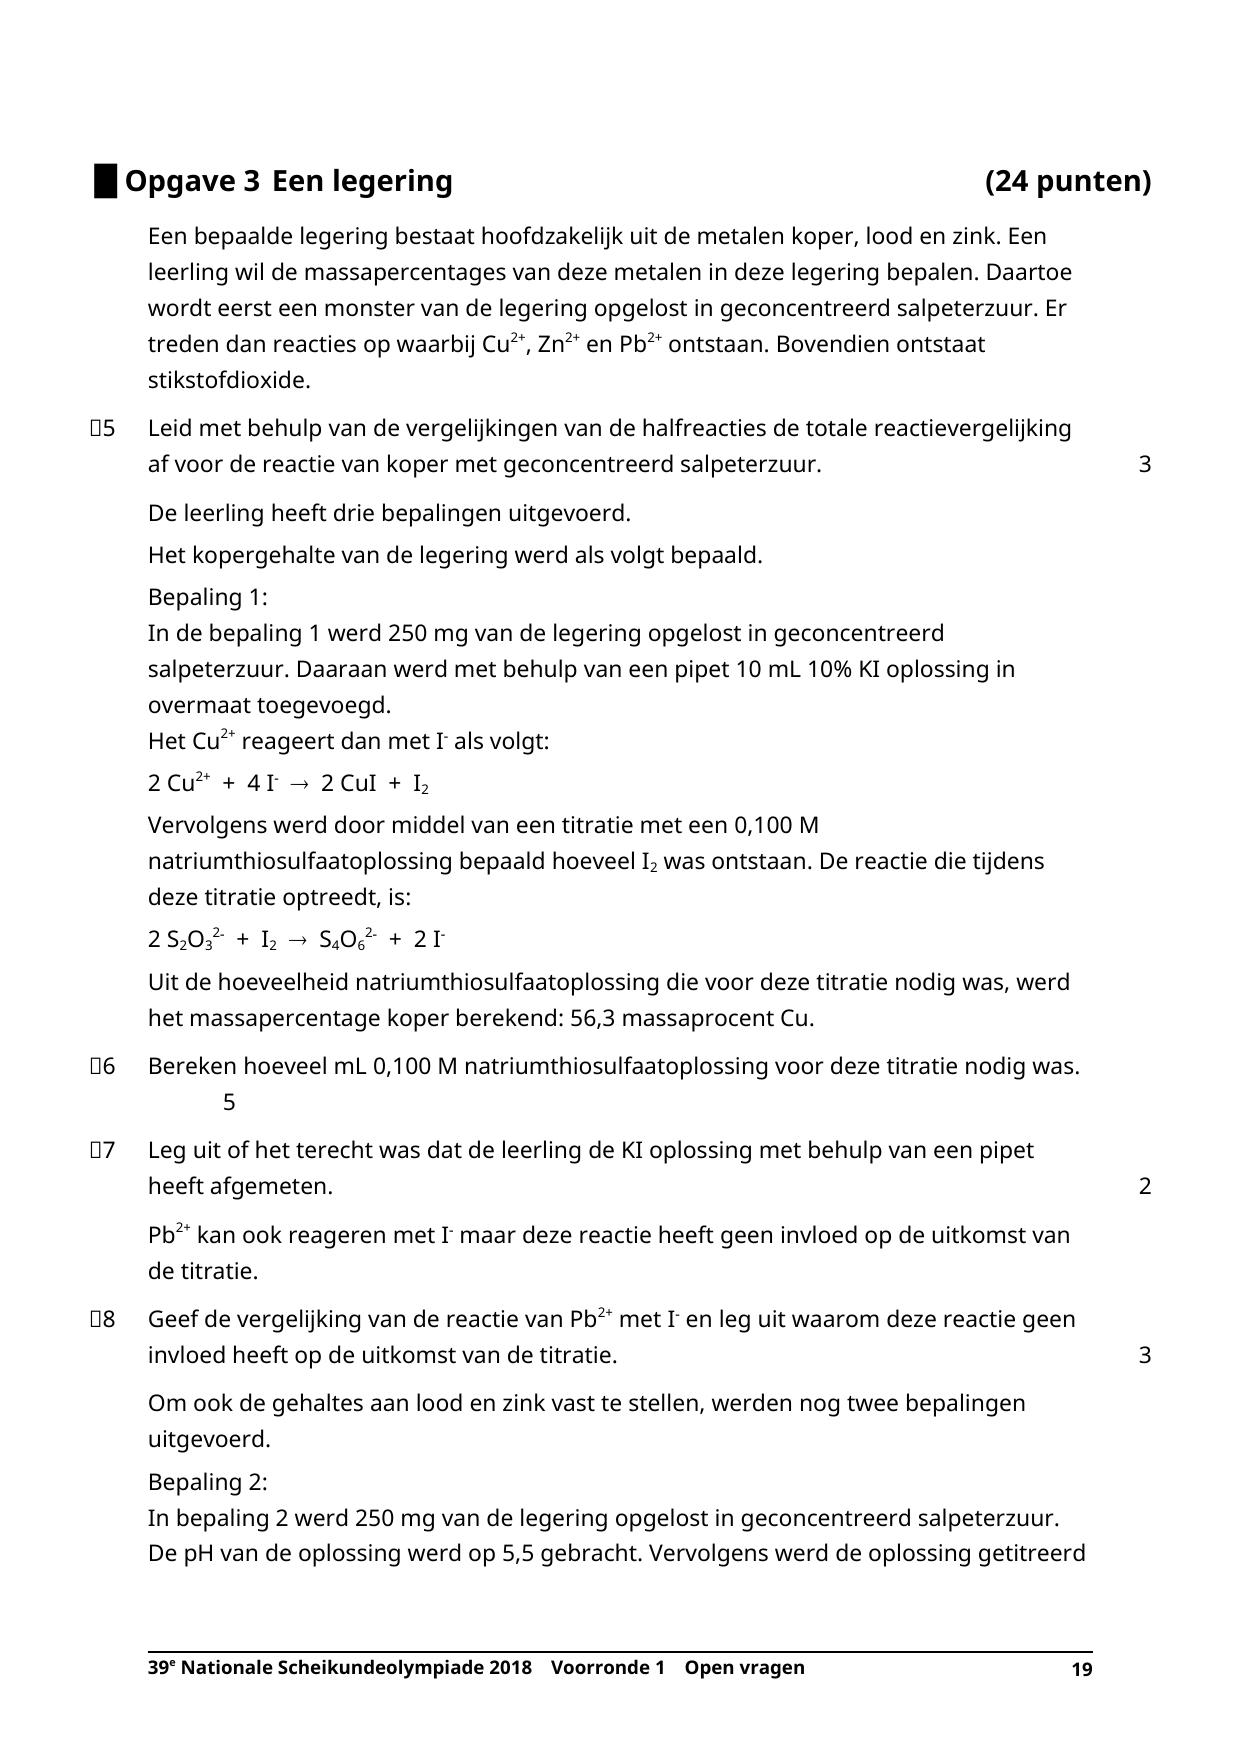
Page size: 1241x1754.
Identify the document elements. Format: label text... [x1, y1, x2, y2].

text Bepaling 2: [148, 1466, 1093, 1497]
text De leerling heeft drie bepalingen uitgevoerd. [148, 497, 1093, 528]
text 2 S2O32 + I2 S4O62 + 2 I [148, 923, 1093, 954]
list Een legering (24 punten) [177, 160, 1093, 200]
text Bepaling 1: [148, 581, 1093, 612]
text Een bepaalde legering bestaat hoofdzakelijk uit de metalen koper, lood en zink. Een leerling wil de massapercentages van deze metalen in deze legering bepalen. Daartoe wordt eerst een monster van de legering opgelost in geconcentreerd salpeterzuur. Er treden dan reacties op waarbij Cu2+, Zn2+ en Pb2+ ontstaan. Bovendien ontstaat stikstofdioxide. [148, 220, 1093, 395]
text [148, 1501, 1093, 1569]
text Het kopergehalte van de legering werd als volgt bepaald. [148, 539, 1093, 570]
text Bereken hoeveel mL 0,100 M natriumthiosulfaatoplossing voor deze titratie nodig was. 5 [88, 1050, 1093, 1117]
text 2 Cu2+ + 4 I 2 CuI + I2 [148, 767, 1093, 798]
text In de bepaling 1 werd 250 mg van de legering opgelost in geconcentreerd salpeterzuur. Daaraan werd met behulp van een pipet 10 mL 10% KI oplossing in overmaat toegevoegd. Het Cu2+ reageert dan met I als volgt: [148, 617, 1093, 756]
text Om ook de gehaltes aan lood en zink vast te stellen, werden nog twee bepalingen uitgevoerd. [148, 1387, 1093, 1454]
text Geef de vergelijking van de reactie van Pb2+ met I en leg uit waarom deze reactie geen invloed heeft op de uitkomst van de titratie. 3 [88, 1303, 1093, 1370]
text Pb2+ kan ook reageren met I maar deze reactie heeft geen invloed op de uitkomst van de titratie. [148, 1219, 1093, 1286]
text Vervolgens werd door middel van een titratie met een 0,100 M natriumthiosulfaatoplossing bepaald hoeveel I2 was ontstaan. De reactie die tijdens deze titratie optreedt, is: [148, 809, 1093, 912]
text Leg uit of het terecht was dat de leerling de KI oplossing met behulp van een pipet heeft afgemeten. 2 [88, 1134, 1093, 1201]
text Leid met behulp van de vergelijkingen van de halfreacties de totale reactievergelijking af voor de reactie van koper met geconcentreerd salpeterzuur. 3 [88, 412, 1093, 479]
text Uit de hoeveelheid natriumthiosulfaatoplossing die voor deze titratie nodig was, werd het massapercentage koper berekend: 56,3 massaprocent Cu. [148, 966, 1093, 1033]
